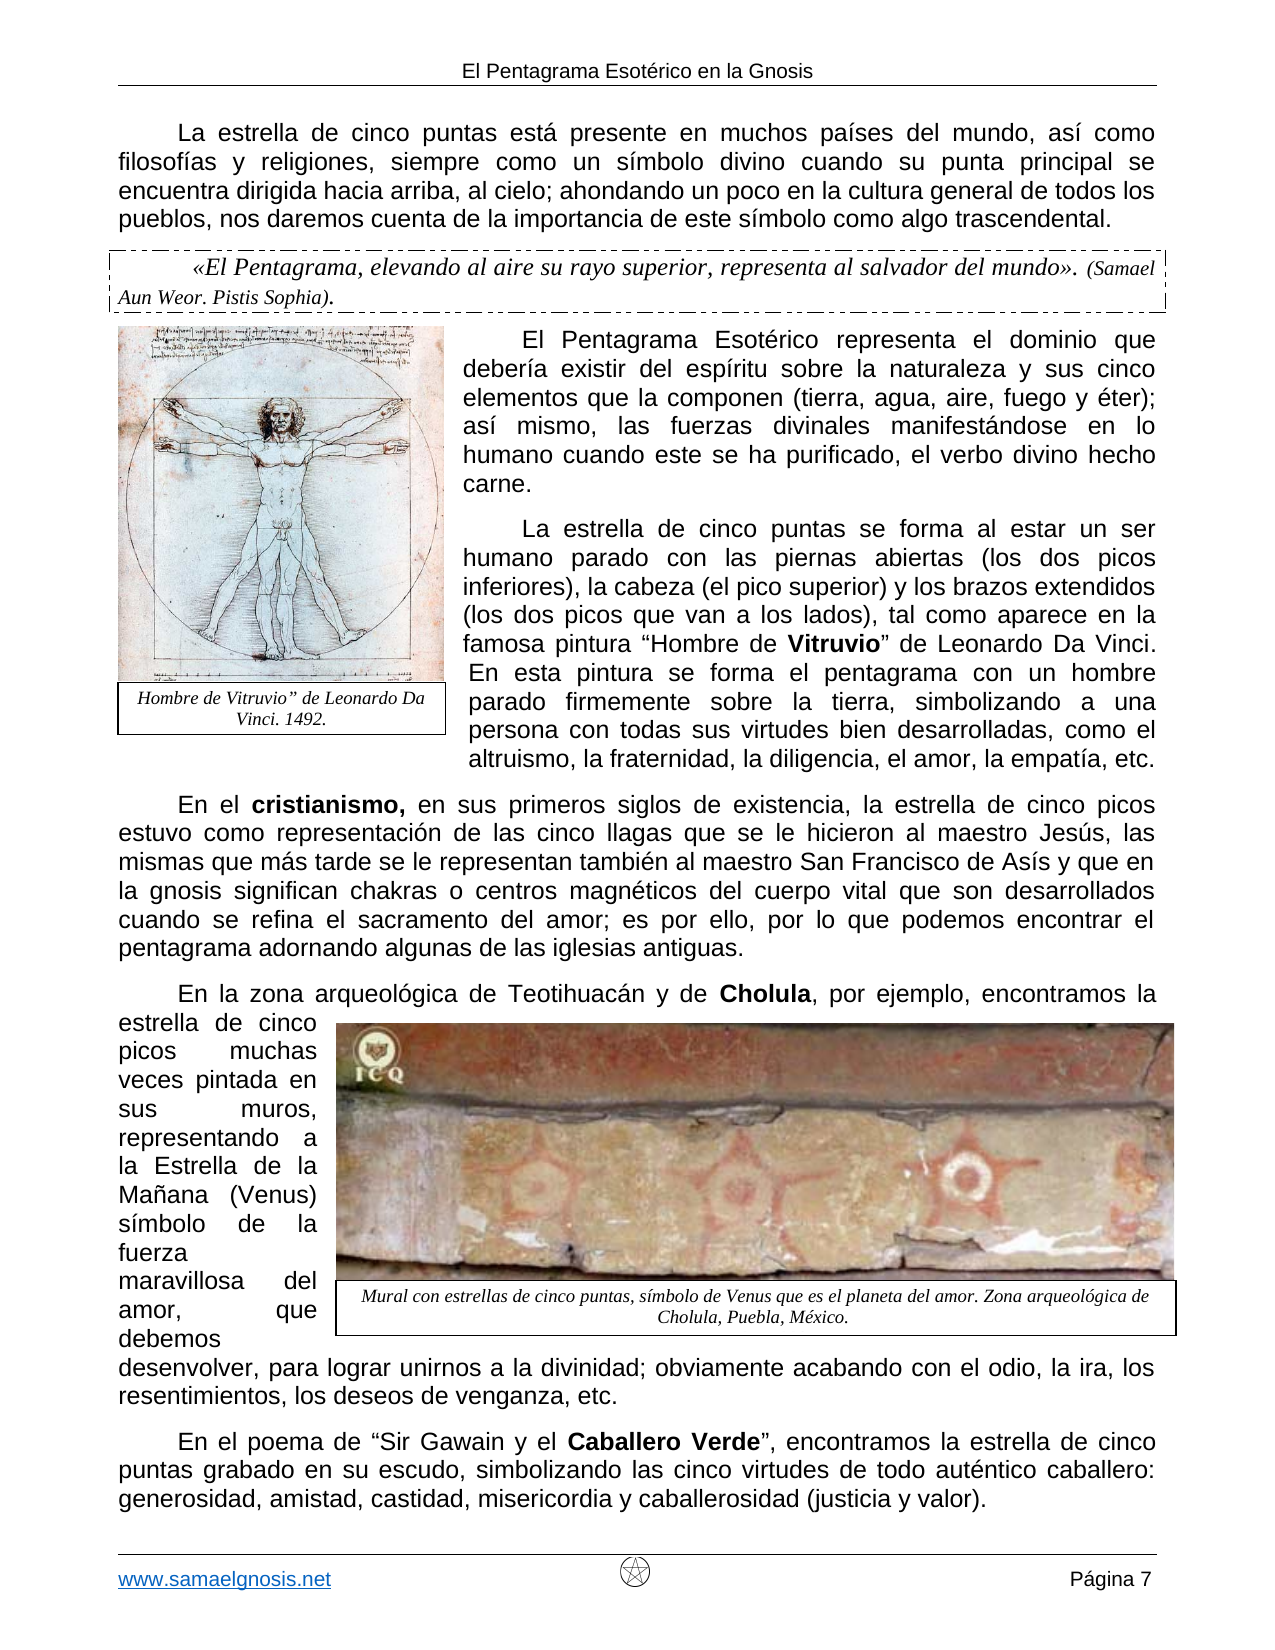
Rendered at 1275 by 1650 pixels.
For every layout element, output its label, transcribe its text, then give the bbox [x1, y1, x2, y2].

text El Pentagrama Esotérico representa el dominio que debería existir del espíritu sobre la naturaleza y sus cinco elementos que la componen (tierra, agua, aire, fuego y éter); así mismo, las fuerzas divinales manifestándose en lo humano cuando este se ha purificado, el verbo divino hecho carne. [118, 325, 1157, 497]
picture [118, 326, 444, 681]
text La estrella de cinco puntas se forma al estar un ser humano parado con las piernas abiertas (los dos picos inferiores), la cabeza (el pico superior) y los brazos extendidos (los dos picos que van a los lados), tal como aparece en la famosa pintura “Hombre de Vitruvio” de Leonardo Da Vinci. En esta pintura se forma el pentagrama con un hombre parado firmemente sobre la tierra, simbolizando a una persona con todas sus virtudes bien desarrolladas, como el altruismo, la fraternidad, la diligencia, el amor, la empatía, etc. [118, 514, 1157, 773]
text La estrella de cinco puntas está presente en muchos países del mundo, así como filosofías y religiones, siempre como un símbolo divino cuando su punta principal se encuentra dirigida hacia arriba, al cielo; ahondando un poco en la cultura general de todos los pueblos, nos daremos cuenta de la importancia de este símbolo como algo trascendental. [118, 118, 1157, 233]
text En el cristianismo, en sus primeros siglos de existencia, la estrella de cinco picos estuvo como representación de las cinco llagas que se le hicieron al maestro Jesús, las mismas que más tarde se le representan también al maestro San Francisco de Asís y que en la gnosis significan chakras o centros magnéticos del cuerpo vital que son desarrollados cuando se refina el sacramento del amor; es por ello, por lo que podemos encontrar el pentagrama adornando algunas de las iglesias antiguas. [118, 789, 1157, 962]
text «El Pentagrama, elevando al aire su rayo superior, representa al salvador del mundo». (Samael Aun Weor. Pistis Sophia). [109, 250, 1166, 312]
picture [620, 1557, 650, 1587]
picture [336, 1023, 1175, 1280]
text En el poema de “Sir Gawain y el Caballero Verde”, encontramos la estrella de cinco puntas grabado en su escudo, simbolizando las cinco virtudes de todo auténtico caballero: generosidad, amistad, castidad, misericordia y caballerosidad (justicia y valor). [118, 1427, 1157, 1513]
